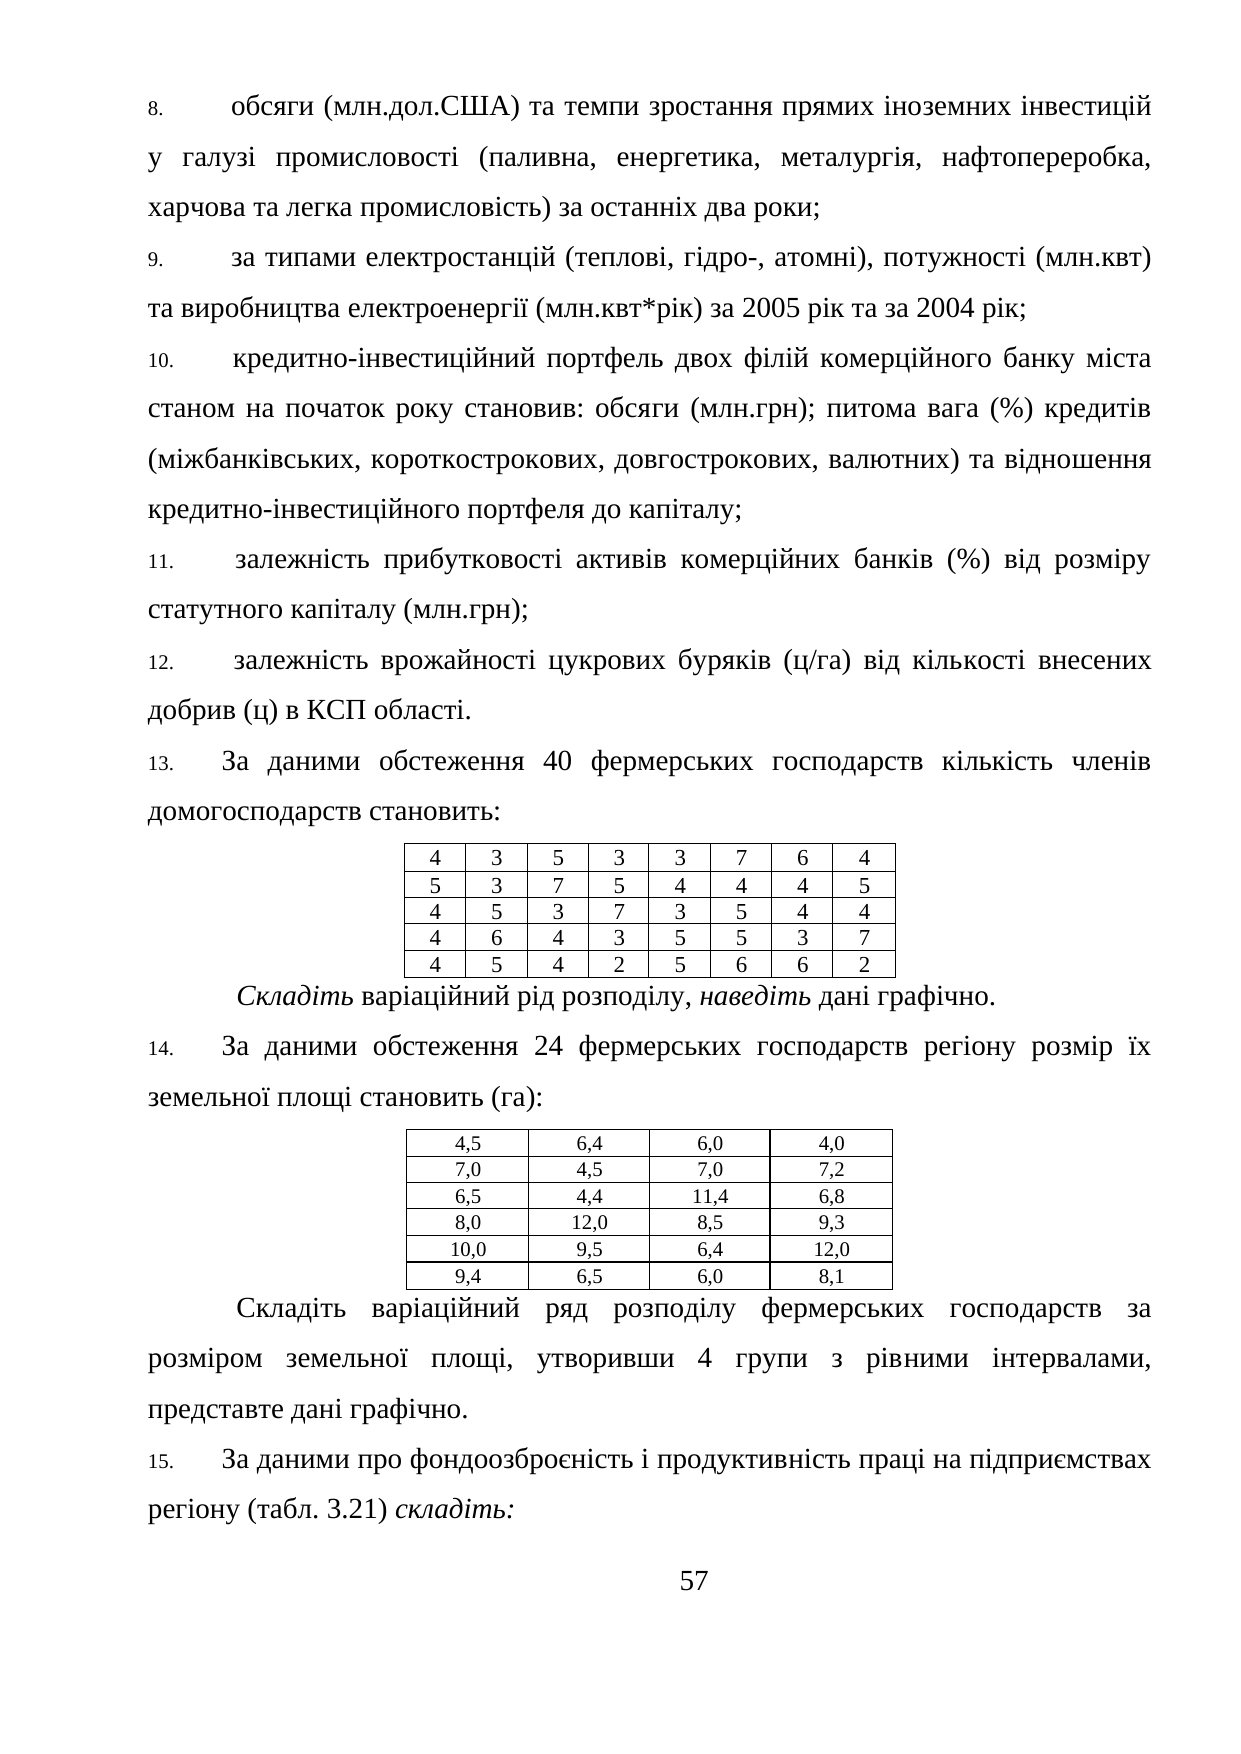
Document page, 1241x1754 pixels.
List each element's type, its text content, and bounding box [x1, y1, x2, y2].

table_cell 7,0 [407, 1157, 528, 1182]
table_cell 5 [405, 872, 465, 897]
table_header 6,4 [529, 1130, 649, 1156]
table_cell 11,4 [650, 1183, 769, 1208]
table_cell 4,5 [529, 1157, 649, 1182]
table_cell 4 [711, 872, 771, 897]
table_cell 5 [833, 872, 895, 897]
text Складіть варіаційний ряд розподілу фермерських господарств за розміром земельної площі, утворивши 4 групи з рівними інтервалами, представте дані графічно. [148, 1290, 1152, 1424]
table_cell 4 [649, 872, 710, 897]
table_cell 4 [528, 951, 588, 977]
table_cell 6,8 [771, 1183, 892, 1208]
table_cell 4 [405, 924, 465, 950]
table_cell 5 [649, 951, 710, 977]
table_cell 9,5 [529, 1236, 649, 1261]
table_header 4 [833, 844, 895, 871]
table_cell 5 [711, 924, 771, 950]
table_header 7 [711, 844, 771, 871]
table_cell 2 [833, 951, 895, 977]
table_cell 7,0 [650, 1157, 769, 1182]
table_cell 6 [772, 951, 832, 977]
table_cell 6 [466, 924, 527, 950]
table_cell 6,0 [650, 1263, 769, 1289]
table_cell 6,5 [529, 1263, 649, 1289]
table_cell 4 [772, 898, 832, 923]
table_cell 4 [528, 924, 588, 950]
table_cell 4 [772, 872, 832, 897]
table_cell 12,0 [529, 1209, 649, 1235]
table_cell 4 [833, 898, 895, 923]
table_cell 5 [466, 898, 527, 923]
table_cell 4 [405, 951, 465, 977]
table_cell 3 [589, 924, 648, 950]
table_cell 7,2 [771, 1157, 892, 1182]
table_cell 5 [589, 872, 648, 897]
table_cell 8,1 [771, 1263, 892, 1289]
table_header 6 [772, 844, 832, 871]
table_cell 6 [711, 951, 771, 977]
table_header 4 [405, 844, 465, 871]
table_cell 4 [405, 898, 465, 923]
list кредитно-інвестиційний портфель двох філій комерційного банку міста станом на початок року становив: обсяги (млн.грн); питома вага (%) кредитів (міжбанківських, короткострокових, довгострокових, валютних) та відношення кредитно-інвестиційного портфеля до капіталу; [148, 340, 1152, 524]
table_header 4,5 [407, 1130, 528, 1156]
table_cell 12,0 [771, 1236, 892, 1261]
table_cell 3 [528, 898, 588, 923]
table_cell 3 [649, 898, 710, 923]
table_cell 2 [589, 951, 648, 977]
table_cell 3 [772, 924, 832, 950]
table_cell 5 [711, 898, 771, 923]
table_cell 6,4 [650, 1236, 769, 1261]
table_cell 4,4 [529, 1183, 649, 1208]
table_cell 7 [589, 898, 648, 923]
table_header 3 [589, 844, 648, 871]
list залежність врожайності цукрових буряків (ц/га) від кількості внесених добрив (ц) в КСП області. [148, 642, 1152, 726]
list За даними обстеження 24 фермерських господарств регіону розмір їх земельної площі становить (га): [148, 1028, 1152, 1112]
table_cell 7 [528, 872, 588, 897]
list За даними обстеження 40 фермерських господарств кількість членів домогосподарств становить: [148, 743, 1152, 826]
table_cell 9,3 [771, 1209, 892, 1235]
table_cell 5 [649, 924, 710, 950]
table_cell 8,0 [407, 1209, 528, 1235]
table_cell 10,0 [407, 1236, 528, 1261]
table_header 5 [528, 844, 588, 871]
table_cell 3 [466, 872, 527, 897]
table_cell 8,5 [650, 1209, 769, 1235]
list обсяги (млн.дол.США) та темпи зростання прямих іноземних інвестицій у галузі промисловості (паливна, енергетика, металургія, нафтопереробка, харчова та легка промисловість) за останніх два роки; [148, 88, 1152, 223]
table_header 3 [649, 844, 710, 871]
text Складіть варіаційний рід розподілу, наведіть дані графічно. [148, 978, 1152, 1012]
table_cell 9,4 [407, 1263, 528, 1289]
table_header 4,0 [771, 1130, 892, 1156]
list За даними про фондоозброєність і продуктивність праці на підприємствах регіону (табл. 3.21) складіть: [148, 1441, 1152, 1525]
list за типами електростанцій (теплові, гідро-, атомні), потужності (млн.квт) та виробництва електроенергії (млн.квт*рік) за 2005 рік та за 2004 рік; [148, 239, 1152, 323]
list залежність прибутковості активів комерційних банків (%) від розміру статутного капіталу (млн.грн); [148, 541, 1152, 625]
table_header 6,0 [650, 1130, 769, 1156]
table_header 3 [466, 844, 527, 871]
table_cell 6,5 [407, 1183, 528, 1208]
table_cell 7 [833, 924, 895, 950]
table_cell 5 [466, 951, 527, 977]
